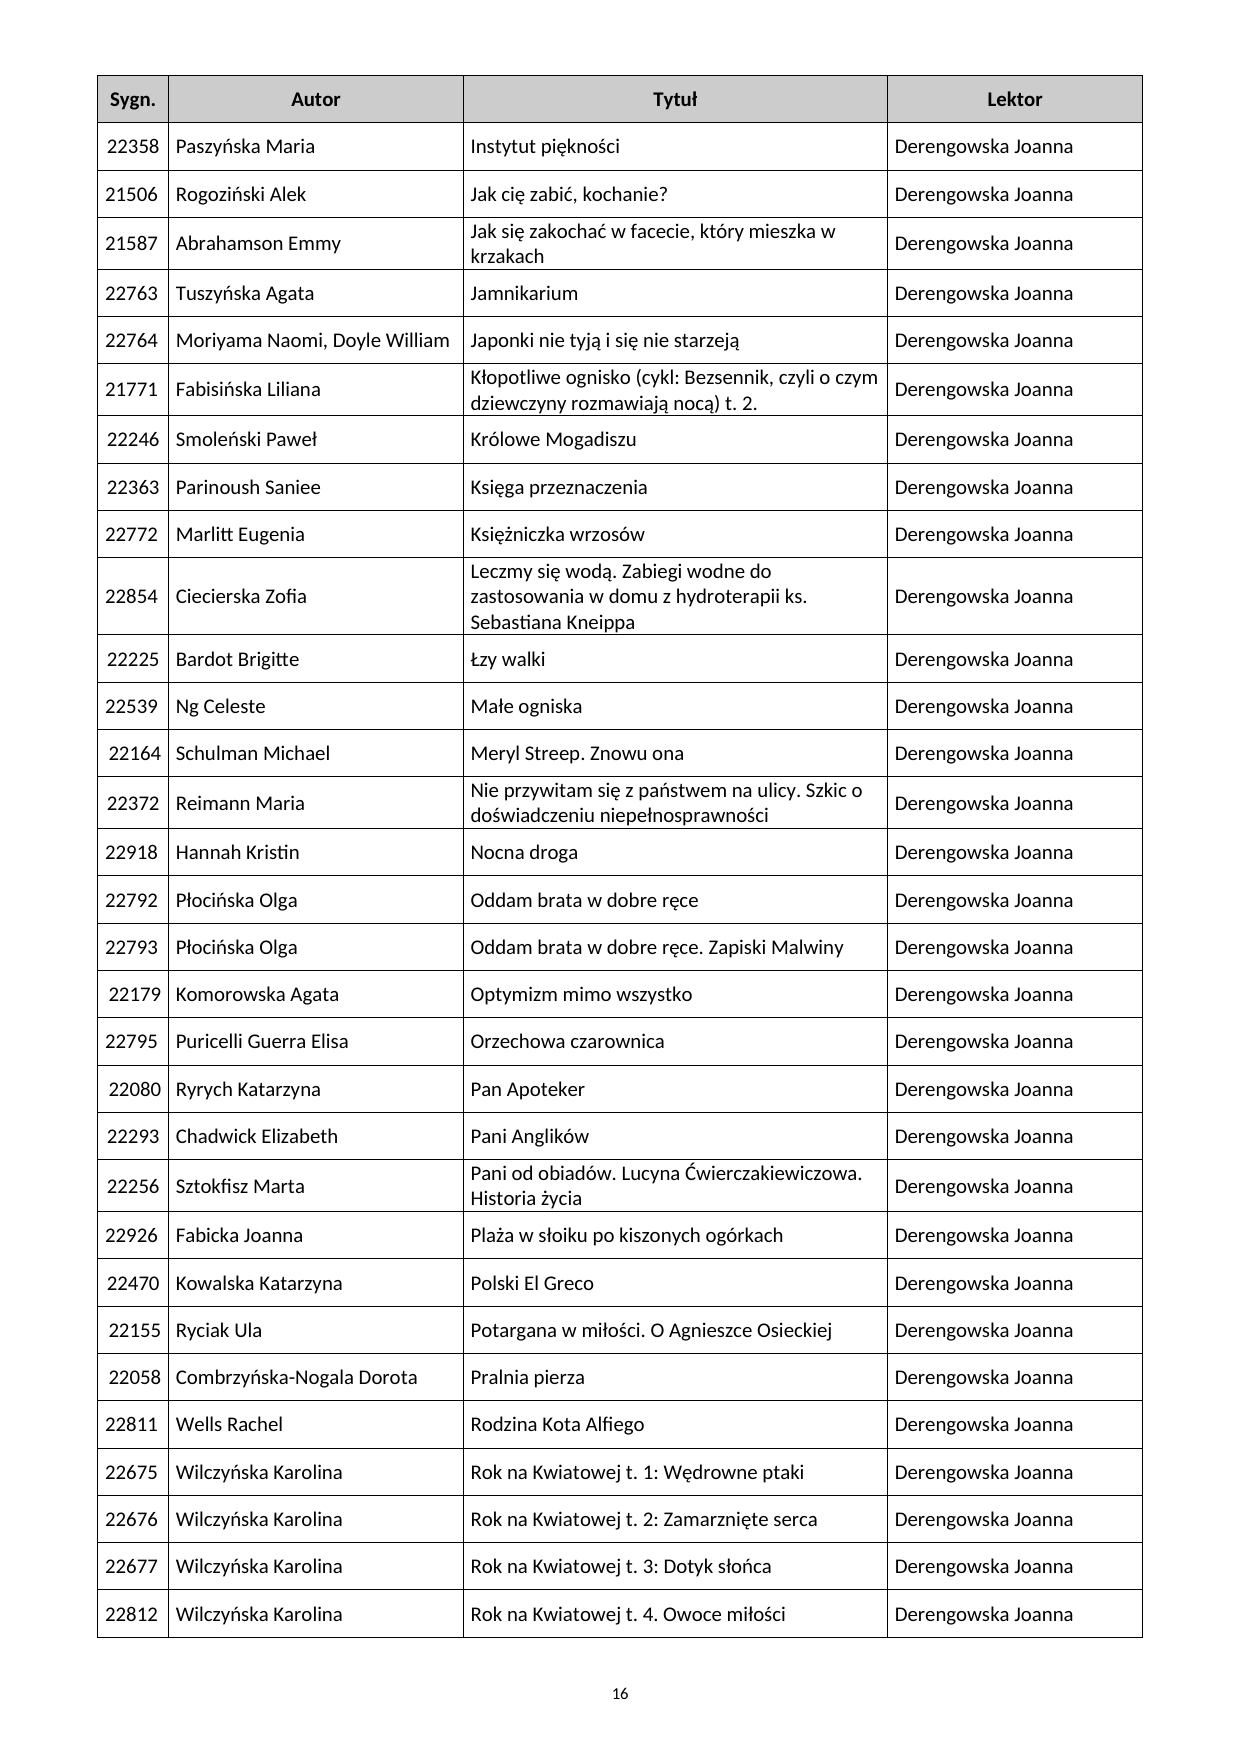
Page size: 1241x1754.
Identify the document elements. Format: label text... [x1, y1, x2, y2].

table_cell Kowalska Katarzyna [169, 1259, 463, 1306]
table_cell Rodzina Kota Alfiego [464, 1401, 887, 1447]
table_cell 22363 [98, 464, 168, 510]
table_header Autor [169, 76, 463, 122]
table_cell Paszyńska Maria [169, 123, 463, 169]
table_cell Rok na Kwiatowej t. 4. Owoce miłości [464, 1590, 887, 1637]
table_cell Derengowska Joanna [888, 1212, 1142, 1258]
table_cell Nie przywitam się z państwem na ulicy. Szkic o doświadczeniu niepełnosprawności [464, 777, 887, 828]
table_cell 22246 [98, 416, 168, 462]
table_cell 22293 [98, 1113, 168, 1159]
table_cell 22918 [98, 829, 168, 875]
table_cell 22470 [98, 1259, 168, 1306]
table_cell Derengowska Joanna [888, 1449, 1142, 1495]
table_cell 22676 [98, 1496, 168, 1542]
table_cell Pan Apoteker [464, 1066, 887, 1112]
table_cell 22793 [98, 924, 168, 970]
table_cell Plaża w słoiku po kiszonych ogórkach [464, 1212, 887, 1258]
table_cell Ryciak Ula [169, 1307, 463, 1353]
table_cell 22358 [98, 123, 168, 169]
table_cell 22764 [98, 317, 168, 363]
table_cell 22675 [98, 1449, 168, 1495]
table_header Lektor [888, 76, 1142, 122]
table_cell Tuszyńska Agata [169, 270, 463, 316]
table_cell 22225 [98, 635, 168, 682]
table_cell Rok na Kwiatowej t. 3: Dotyk słońca [464, 1543, 887, 1589]
table_cell Leczmy się wodą. Zabiegi wodne do zastosowania w domu z hydroterapii ks. Sebastiana Kneippa [464, 558, 887, 634]
table_cell Ciecierska Zofia [169, 558, 463, 634]
table_cell Kłopotliwe ognisko (cykl: Bezsennik, czyli o czym dziewczyny rozmawiają nocą) t. 2. [464, 364, 887, 415]
table_cell 22792 [98, 876, 168, 923]
table_cell Wilczyńska Karolina [169, 1449, 463, 1495]
table_cell Derengowska Joanna [888, 1307, 1142, 1353]
table_cell 22155 [98, 1307, 168, 1353]
table_cell 22539 [98, 683, 168, 729]
table_cell Derengowska Joanna [888, 123, 1142, 169]
table_cell Oddam brata w dobre ręce. Zapiski Malwiny [464, 924, 887, 970]
table_cell Combrzyńska-Nogala Dorota [169, 1354, 463, 1400]
table_cell Puricelli Guerra Elisa [169, 1018, 463, 1064]
table_cell Derengowska Joanna [888, 171, 1142, 217]
table_cell Optymizm mimo wszystko [464, 971, 887, 1017]
table_cell Derengowska Joanna [888, 777, 1142, 828]
table_cell Płocińska Olga [169, 924, 463, 970]
table_cell 21506 [98, 171, 168, 217]
table_cell 22811 [98, 1401, 168, 1447]
table_cell Smoleński Paweł [169, 416, 463, 462]
table_cell Derengowska Joanna [888, 683, 1142, 729]
table_cell Derengowska Joanna [888, 1259, 1142, 1306]
table_cell Abrahamson Emmy [169, 218, 463, 269]
table_cell Chadwick Elizabeth [169, 1113, 463, 1159]
table_cell 22256 [98, 1160, 168, 1211]
table_header Sygn. [98, 76, 168, 122]
table_cell Derengowska Joanna [888, 416, 1142, 462]
table_cell Derengowska Joanna [888, 829, 1142, 875]
table_cell Rogoziński Alek [169, 171, 463, 217]
table_cell 22763 [98, 270, 168, 316]
table_cell Królowe Mogadiszu [464, 416, 887, 462]
table_cell Wilczyńska Karolina [169, 1590, 463, 1637]
table_cell Derengowska Joanna [888, 1401, 1142, 1447]
table_cell Wilczyńska Karolina [169, 1496, 463, 1542]
table_cell 22164 [98, 730, 168, 776]
table_cell 22080 [98, 1066, 168, 1112]
table_cell Jak się zakochać w facecie, który mieszka w krzakach [464, 218, 887, 269]
table_cell 22812 [98, 1590, 168, 1637]
table_cell Reimann Maria [169, 777, 463, 828]
table_cell Derengowska Joanna [888, 635, 1142, 682]
table_cell Sztokfisz Marta [169, 1160, 463, 1211]
table_cell Derengowska Joanna [888, 1066, 1142, 1112]
table_cell 21587 [98, 218, 168, 269]
table_cell 22677 [98, 1543, 168, 1589]
table_cell Fabisińska Liliana [169, 364, 463, 415]
table_cell Instytut piękności [464, 123, 887, 169]
table_cell Łzy walki [464, 635, 887, 682]
table_cell 22058 [98, 1354, 168, 1400]
table_cell Derengowska Joanna [888, 270, 1142, 316]
table_cell Potargana w miłości. O Agnieszce Osieckiej [464, 1307, 887, 1353]
table_cell Nocna droga [464, 829, 887, 875]
table_cell Jamnikarium [464, 270, 887, 316]
table_cell Derengowska Joanna [888, 558, 1142, 634]
table_cell Derengowska Joanna [888, 1018, 1142, 1064]
table_cell Derengowska Joanna [888, 464, 1142, 510]
table_cell Księżniczka wrzosów [464, 511, 887, 557]
table_cell Derengowska Joanna [888, 1160, 1142, 1211]
table_cell Derengowska Joanna [888, 971, 1142, 1017]
table_cell Derengowska Joanna [888, 317, 1142, 363]
table_cell Schulman Michael [169, 730, 463, 776]
table_cell Derengowska Joanna [888, 1543, 1142, 1589]
table_cell Derengowska Joanna [888, 1113, 1142, 1159]
table_header Tytuł [464, 76, 887, 122]
table_cell Rok na Kwiatowej t. 1: Wędrowne ptaki [464, 1449, 887, 1495]
table_cell Derengowska Joanna [888, 1496, 1142, 1542]
table_cell Jak cię zabić, kochanie? [464, 171, 887, 217]
table_cell Komorowska Agata [169, 971, 463, 1017]
table_cell Księga przeznaczenia [464, 464, 887, 510]
table_cell Derengowska Joanna [888, 876, 1142, 923]
table_cell 22795 [98, 1018, 168, 1064]
table_cell Orzechowa czarownica [464, 1018, 887, 1064]
table_cell 22772 [98, 511, 168, 557]
table_cell Fabicka Joanna [169, 1212, 463, 1258]
table_cell Derengowska Joanna [888, 924, 1142, 970]
table_cell Derengowska Joanna [888, 218, 1142, 269]
table_cell Oddam brata w dobre ręce [464, 876, 887, 923]
table_cell 22854 [98, 558, 168, 634]
table_cell Hannah Kristin [169, 829, 463, 875]
table_cell Małe ogniska [464, 683, 887, 729]
table_cell Pralnia pierza [464, 1354, 887, 1400]
table_cell Bardot Brigitte [169, 635, 463, 682]
table_cell Derengowska Joanna [888, 1590, 1142, 1637]
table_cell 22372 [98, 777, 168, 828]
table_cell Derengowska Joanna [888, 1354, 1142, 1400]
table_cell Polski El Greco [464, 1259, 887, 1306]
table_cell Płocińska Olga [169, 876, 463, 923]
table_cell Ng Celeste [169, 683, 463, 729]
table_cell 21771 [98, 364, 168, 415]
table_cell Derengowska Joanna [888, 730, 1142, 776]
table_cell Parinoush Saniee [169, 464, 463, 510]
table_cell Derengowska Joanna [888, 364, 1142, 415]
table_cell 22926 [98, 1212, 168, 1258]
table_cell Moriyama Naomi, Doyle William [169, 317, 463, 363]
table_cell Pani Anglików [464, 1113, 887, 1159]
table_cell Derengowska Joanna [888, 511, 1142, 557]
table_cell 22179 [98, 971, 168, 1017]
table_cell Japonki nie tyją i się nie starzeją [464, 317, 887, 363]
table_cell Ryrych Katarzyna [169, 1066, 463, 1112]
table_cell Pani od obiadów. Lucyna Ćwierczakiewiczowa. Historia życia [464, 1160, 887, 1211]
table_cell Marlitt Eugenia [169, 511, 463, 557]
table_cell Rok na Kwiatowej t. 2: Zamarznięte serca [464, 1496, 887, 1542]
table_cell Wells Rachel [169, 1401, 463, 1447]
table_cell Meryl Streep. Znowu ona [464, 730, 887, 776]
table_cell Wilczyńska Karolina [169, 1543, 463, 1589]
